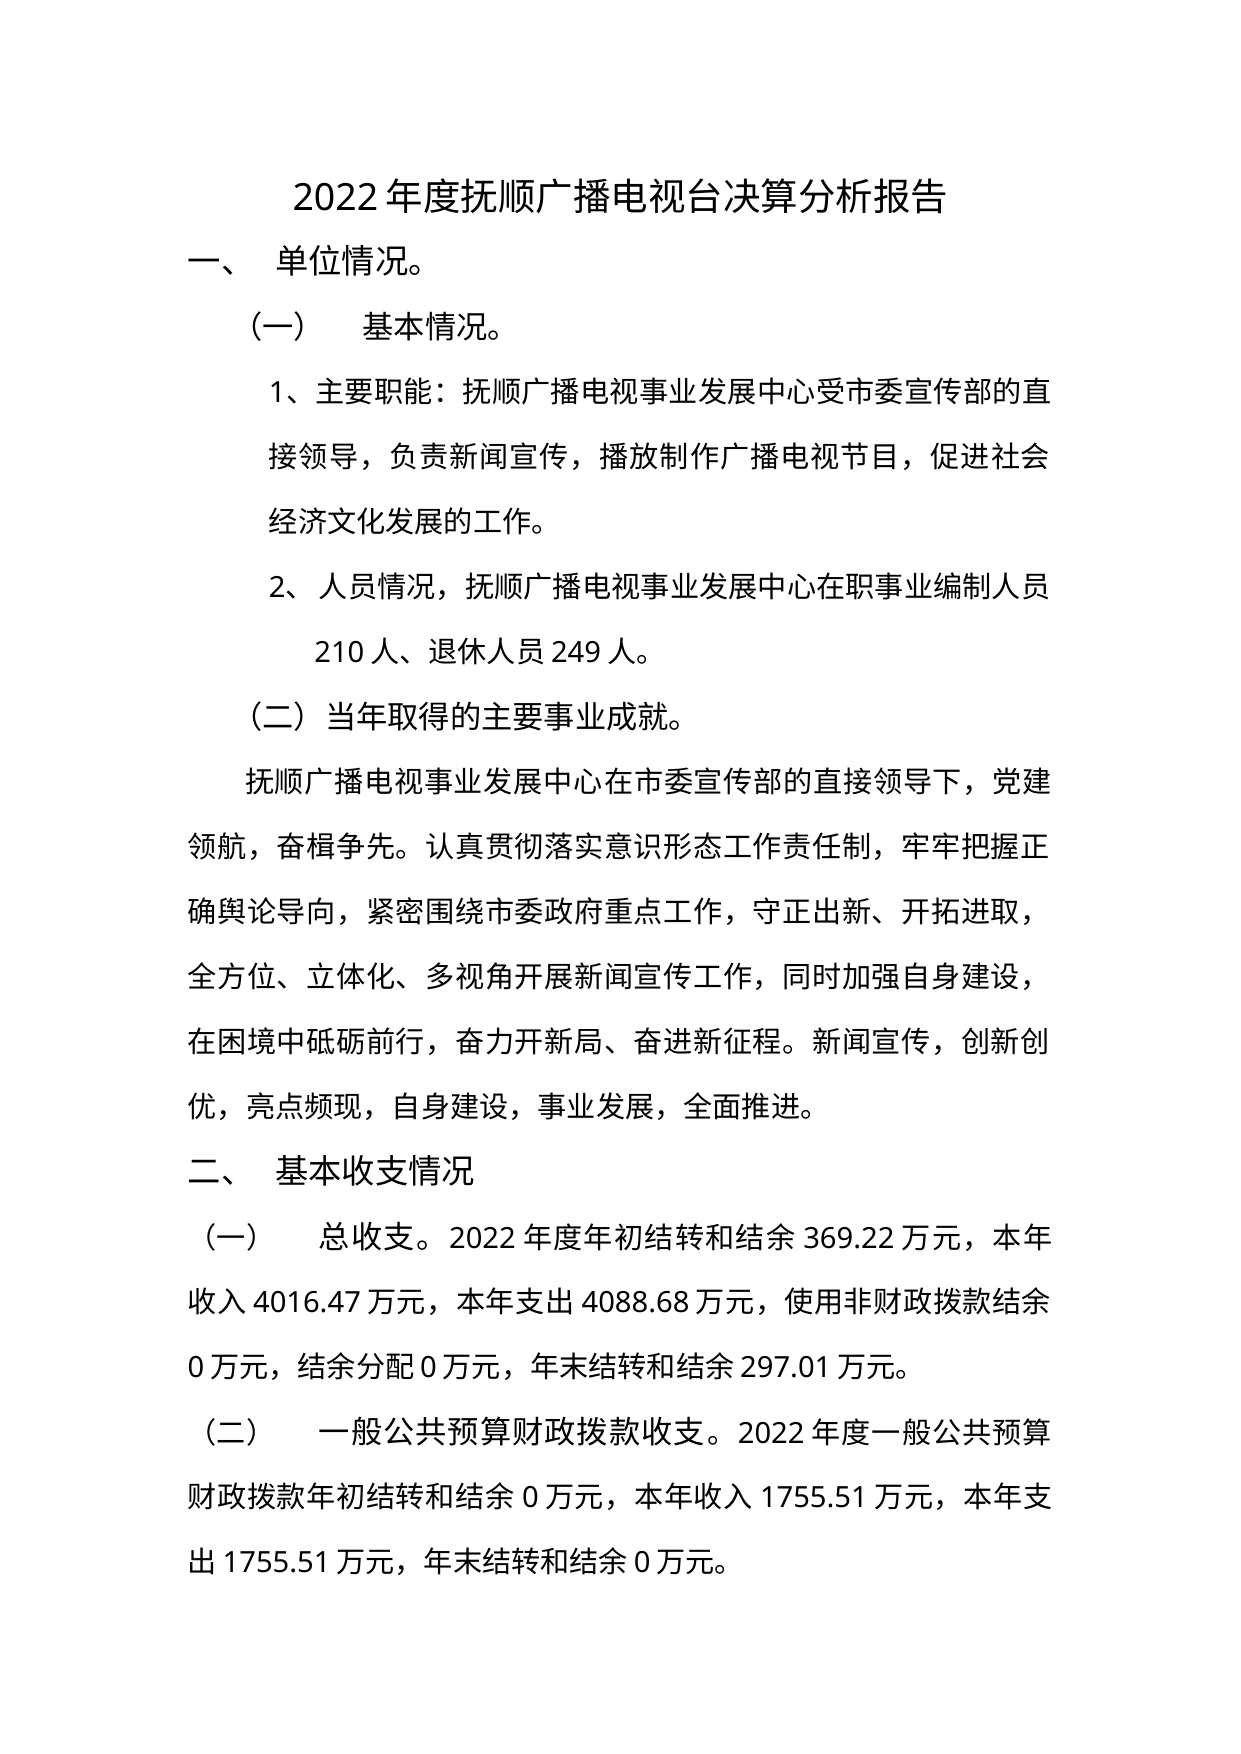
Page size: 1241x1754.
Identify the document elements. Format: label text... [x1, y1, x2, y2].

list 单位情况。 [187, 227, 1053, 292]
text 抚顺广播电视事业发展中心在市委宣传部的直接领导下，党建领航，奋楫争先。认真贯彻落实意识形态工作责任制，牢牢把握正确舆论导向，紧密围绕市委政府重点工作，守正出新、开拓进取，全方位、立体化、多视角开展新闻宣传工作，同时加强自身建设，在困境中砥砺前行，奋力开新局、奋进新征程。新闻宣传，创新创优，亮点频现，自身建设，事业发展，全面推进。 [187, 747, 1053, 1137]
text （二）当年取得的主要事业成就。 [231, 682, 1053, 747]
list 总收支。2022年度年初结转和结余369.22万元，本年收入4016.47万元，本年支出4088.68万元，使用非财政拨款结余0万元，结余分配0万元，年末结转和结余297.01万元。 [187, 1202, 1053, 1397]
text 2022年度抚顺广播电视台决算分析报告 [187, 162, 1053, 227]
list 一般公共预算财政拨款收支。2022年度一般公共预算财政拨款年初结转和结余0万元，本年收入1755.51万元，本年支出1755.51万元，年末结转和结余0万元。 [187, 1397, 1053, 1592]
list 基本收支情况 [187, 1137, 1053, 1202]
list 1、主要职能：抚顺广播电视事业发展中心受市委宣传部的直接领导，负责新闻宣传，播放制作广播电视节目，促进社会经济文化发展的工作。 [269, 357, 1053, 552]
list 人员情况，抚顺广播电视事业发展中心在职事业编制人员210人、退休人员249人。 [269, 552, 1053, 682]
list 基本情况。 [231, 292, 1053, 357]
